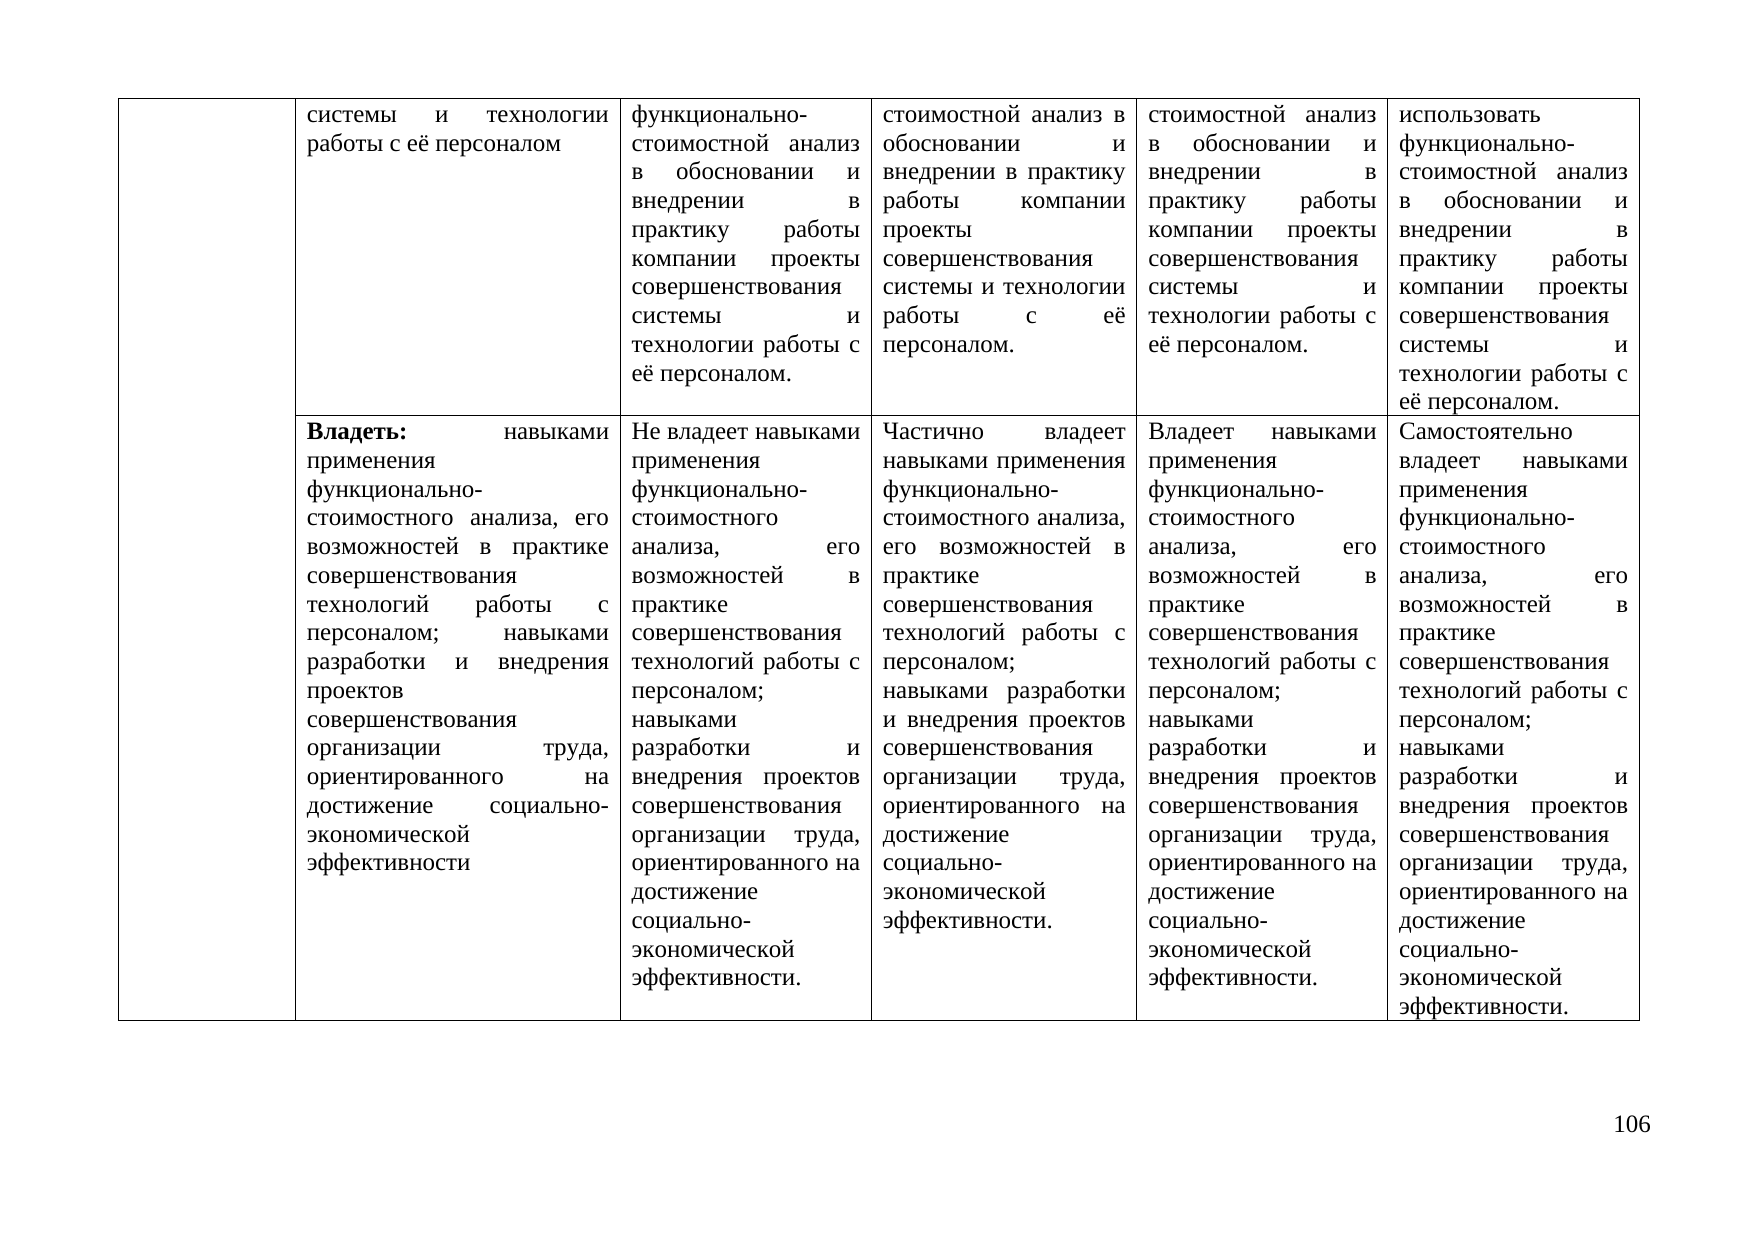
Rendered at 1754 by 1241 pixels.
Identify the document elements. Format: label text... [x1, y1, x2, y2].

table_cell Владеть: навыками применения функционально-стоимостного анализа, его возможностей в практике совершенствования технологий работы с персоналом; навыками разработки и внедрения проектов совершенствования организации труда, ориентированного на достижение социально-экономической эффективности [296, 416, 620, 1020]
table_cell Не владеет навыками применения функционально-стоимостного анализа, его возможностей в практике совершенствования технологий работы с персоналом; навыками разработки и внедрения проектов совершенствования организации труда, ориентированного на достижение социально-экономической эффективности. [621, 416, 871, 1020]
table_cell Самостоятельно владеет навыками применения функционально-стоимостного анализа, его возможностей в практике совершенствования технологий работы с персоналом; навыками разработки и внедрения проектов совершенствования организации труда, ориентированного на достижение социально-экономической эффективности. [1388, 416, 1639, 1020]
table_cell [621, 99, 871, 415]
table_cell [872, 99, 1136, 415]
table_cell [1137, 99, 1387, 415]
table_cell Частично владеет навыками применения функционально-стоимостного анализа, его возможностей в практике совершенствования технологий работы с персоналом; навыками разработки и внедрения проектов совершенствования организации труда, ориентированного на достижение социально-экономической эффективности. [872, 416, 1136, 1020]
table_cell Владеет навыками применения функционально-стоимостного анализа, его возможностей в практике совершенствования технологий работы с персоналом; навыками разработки и внедрения проектов совершенствования организации труда, ориентированного на достижение социально-экономической эффективности. [1137, 416, 1387, 1020]
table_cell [296, 99, 620, 415]
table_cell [1388, 99, 1639, 415]
